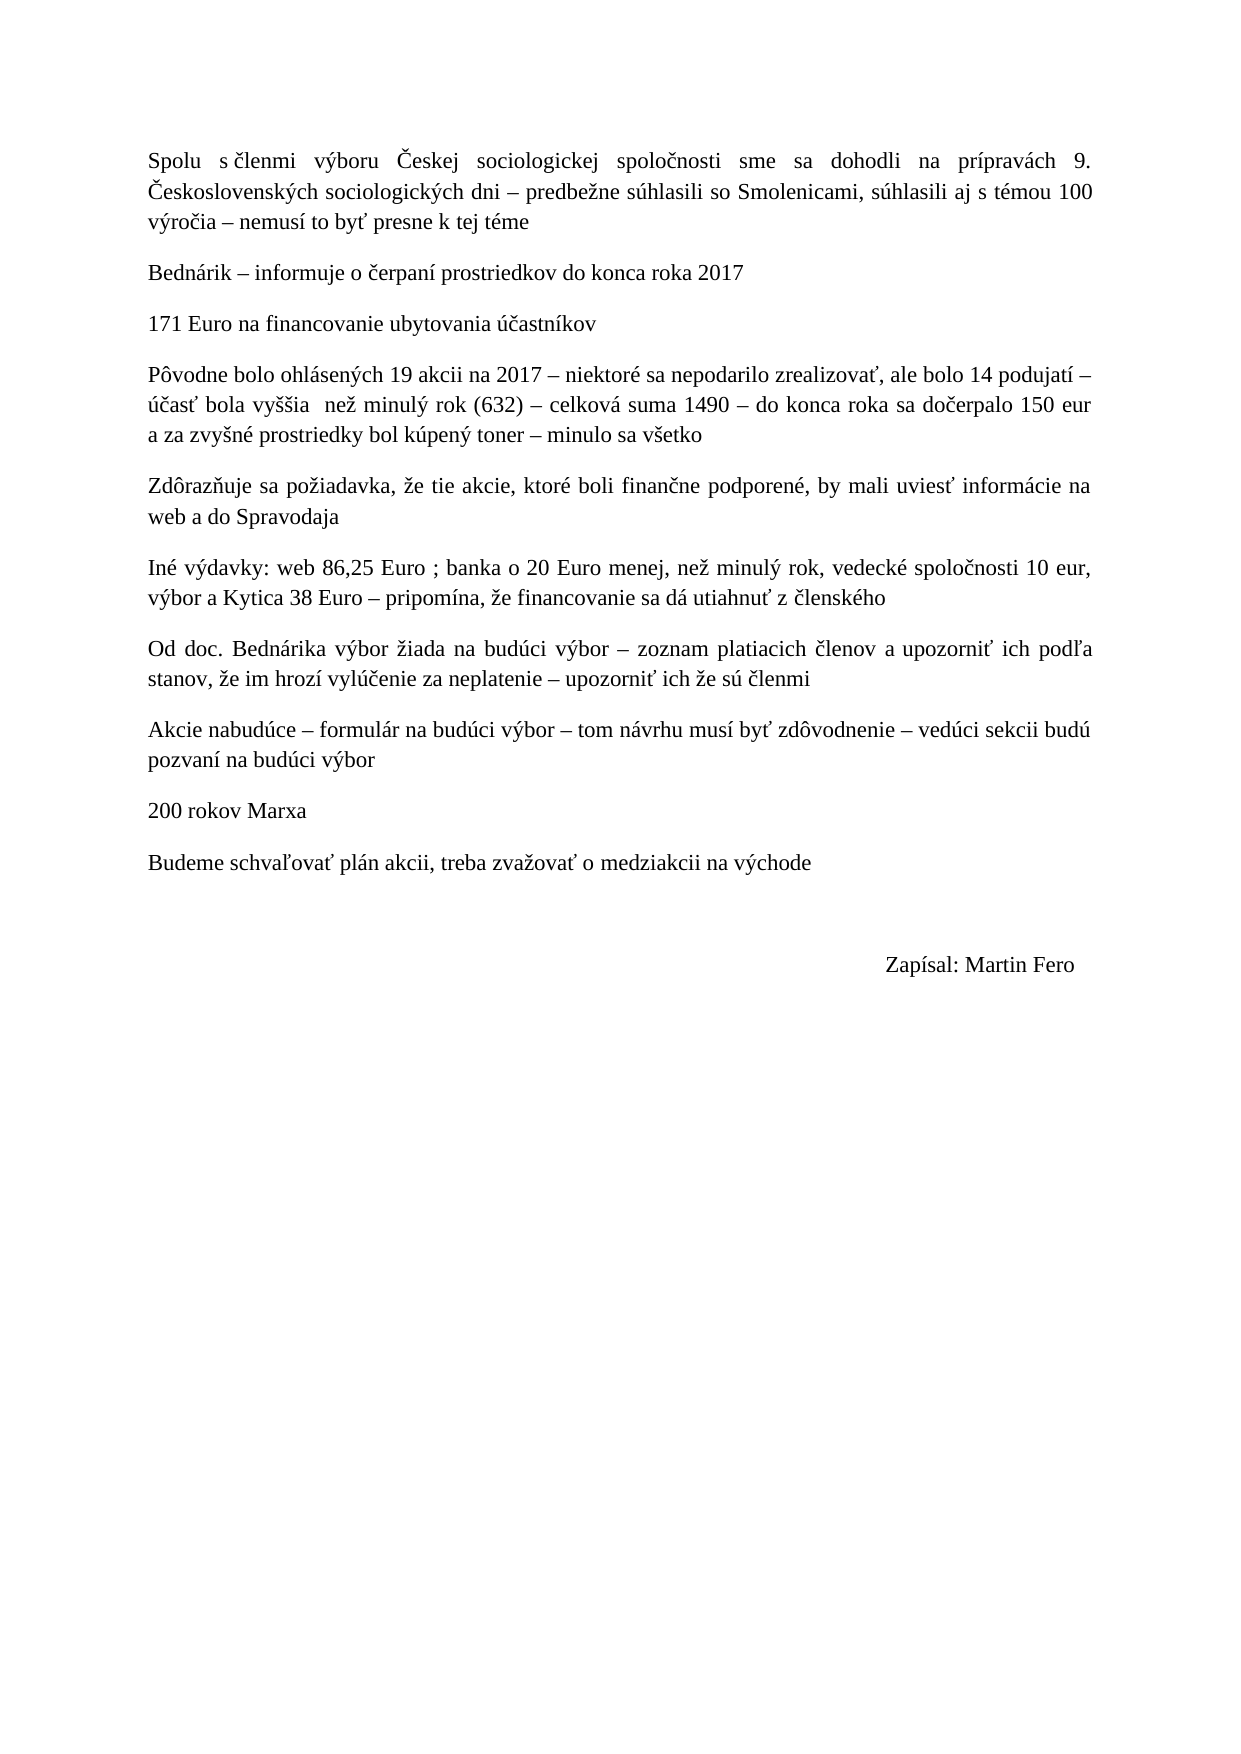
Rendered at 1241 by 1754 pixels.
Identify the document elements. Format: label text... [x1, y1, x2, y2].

text Zapísal: Martin Fero [811, 951, 1093, 977]
text 200 rokov Marxa [148, 798, 1093, 824]
text Od doc. Bednárika výbor žiada na budúci výbor – zoznam platiacich členov a upozorniť ich podľa stanov, že im hrozí vylúčenie za neplatenie – upozorniť ich že sú členmi [148, 635, 1093, 692]
text Akcie nabudúce – formulár na budúci výbor – tom návrhu musí byť zdôvodnenie – vedúci sekcii budú pozvaní na budúci výbor [148, 716, 1093, 773]
text Budeme schvaľovať plán akcii, treba zvažovať o medziakcii na východe [148, 849, 1093, 875]
text Bednárik – informuje o čerpaní prostriedkov do konca roka 2017 [148, 259, 1093, 285]
text 171 Euro na financovanie ubytovania účastníkov [148, 310, 1093, 336]
text Zdôrazňuje sa požiadavka, že tie akcie, ktoré boli finančne podporené, by mali uviesť informácie na web a do Spravodaja [148, 473, 1093, 529]
text Spolu s členmi výboru Českej sociologickej spoločnosti sme sa dohodli na prípravách 9. Československých sociologických dni – predbežne súhlasili so Smolenicami, súhlasili aj s témou 100 výročia – nemusí to byť presne k tej téme [148, 148, 1093, 234]
text Pôvodne bolo ohlásených 19 akcii na 2017 – niektoré sa nepodarilo zrealizovať, ale bolo 14 podujatí – účasť bola vyššia než minulý rok (632) – celková suma 1490 – do konca roka sa dočerpalo 150 eur a za zvyšné prostriedky bol kúpený toner – minulo sa všetko [148, 361, 1093, 448]
text Iné výdavky: web 86,25 Euro ; banka o 20 Euro menej, než minulý rok, vedecké spoločnosti 10 eur, výbor a Kytica 38 Euro – pripomína, že financovanie sa dá utiahnuť z členského [148, 554, 1093, 610]
